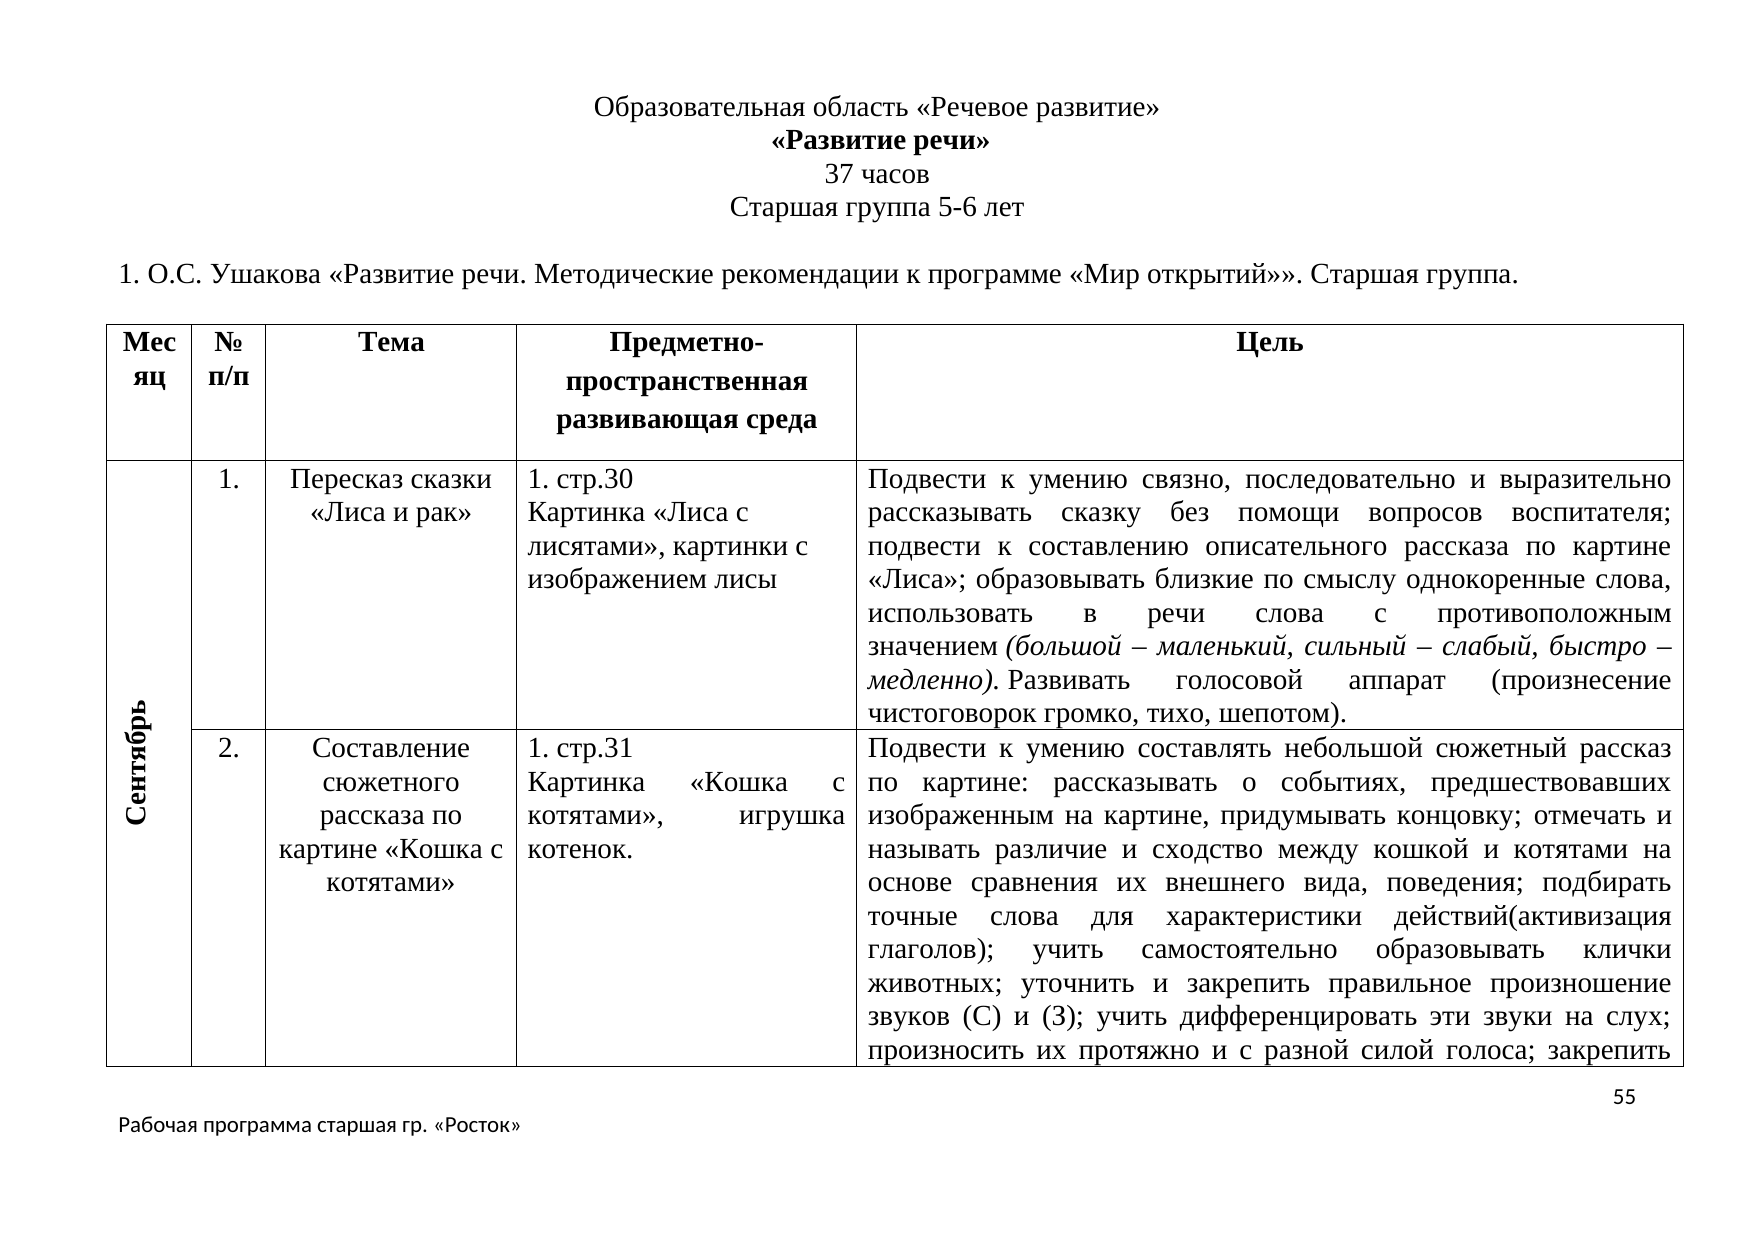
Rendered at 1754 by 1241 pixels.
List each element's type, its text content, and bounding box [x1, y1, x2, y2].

table_header Цель [857, 325, 1683, 460]
table_cell 1. стр.30 Картинка «Лиса с лисятами», картинки с изображением лисы [517, 461, 856, 729]
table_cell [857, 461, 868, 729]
text Образовательная область «Речевое развитие» [118, 89, 1636, 122]
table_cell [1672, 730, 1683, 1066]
table_header № п/п [192, 325, 265, 460]
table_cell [517, 730, 856, 1066]
table_header Тема [266, 325, 516, 460]
table_cell 1. [192, 461, 265, 729]
table_cell 2. [192, 730, 265, 1066]
text 1. О.С. Ушакова «Развитие речи. Методические рекомендации к программе «Мир открытий»». Старшая группа. [118, 256, 1636, 290]
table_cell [266, 730, 516, 1066]
table_cell Пересказ сказки «Лиса и рак» [266, 461, 516, 729]
text Старшая группа 5-6 лет [118, 189, 1636, 223]
text 37 часов [118, 156, 1636, 189]
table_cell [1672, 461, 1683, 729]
table_cell Сентябрь [107, 461, 191, 1066]
table_header Предметно- пространственная развивающая среда [517, 325, 856, 460]
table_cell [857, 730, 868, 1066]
subtitle «Развитие речи» [118, 122, 1636, 156]
table_header Месяц [107, 325, 191, 460]
